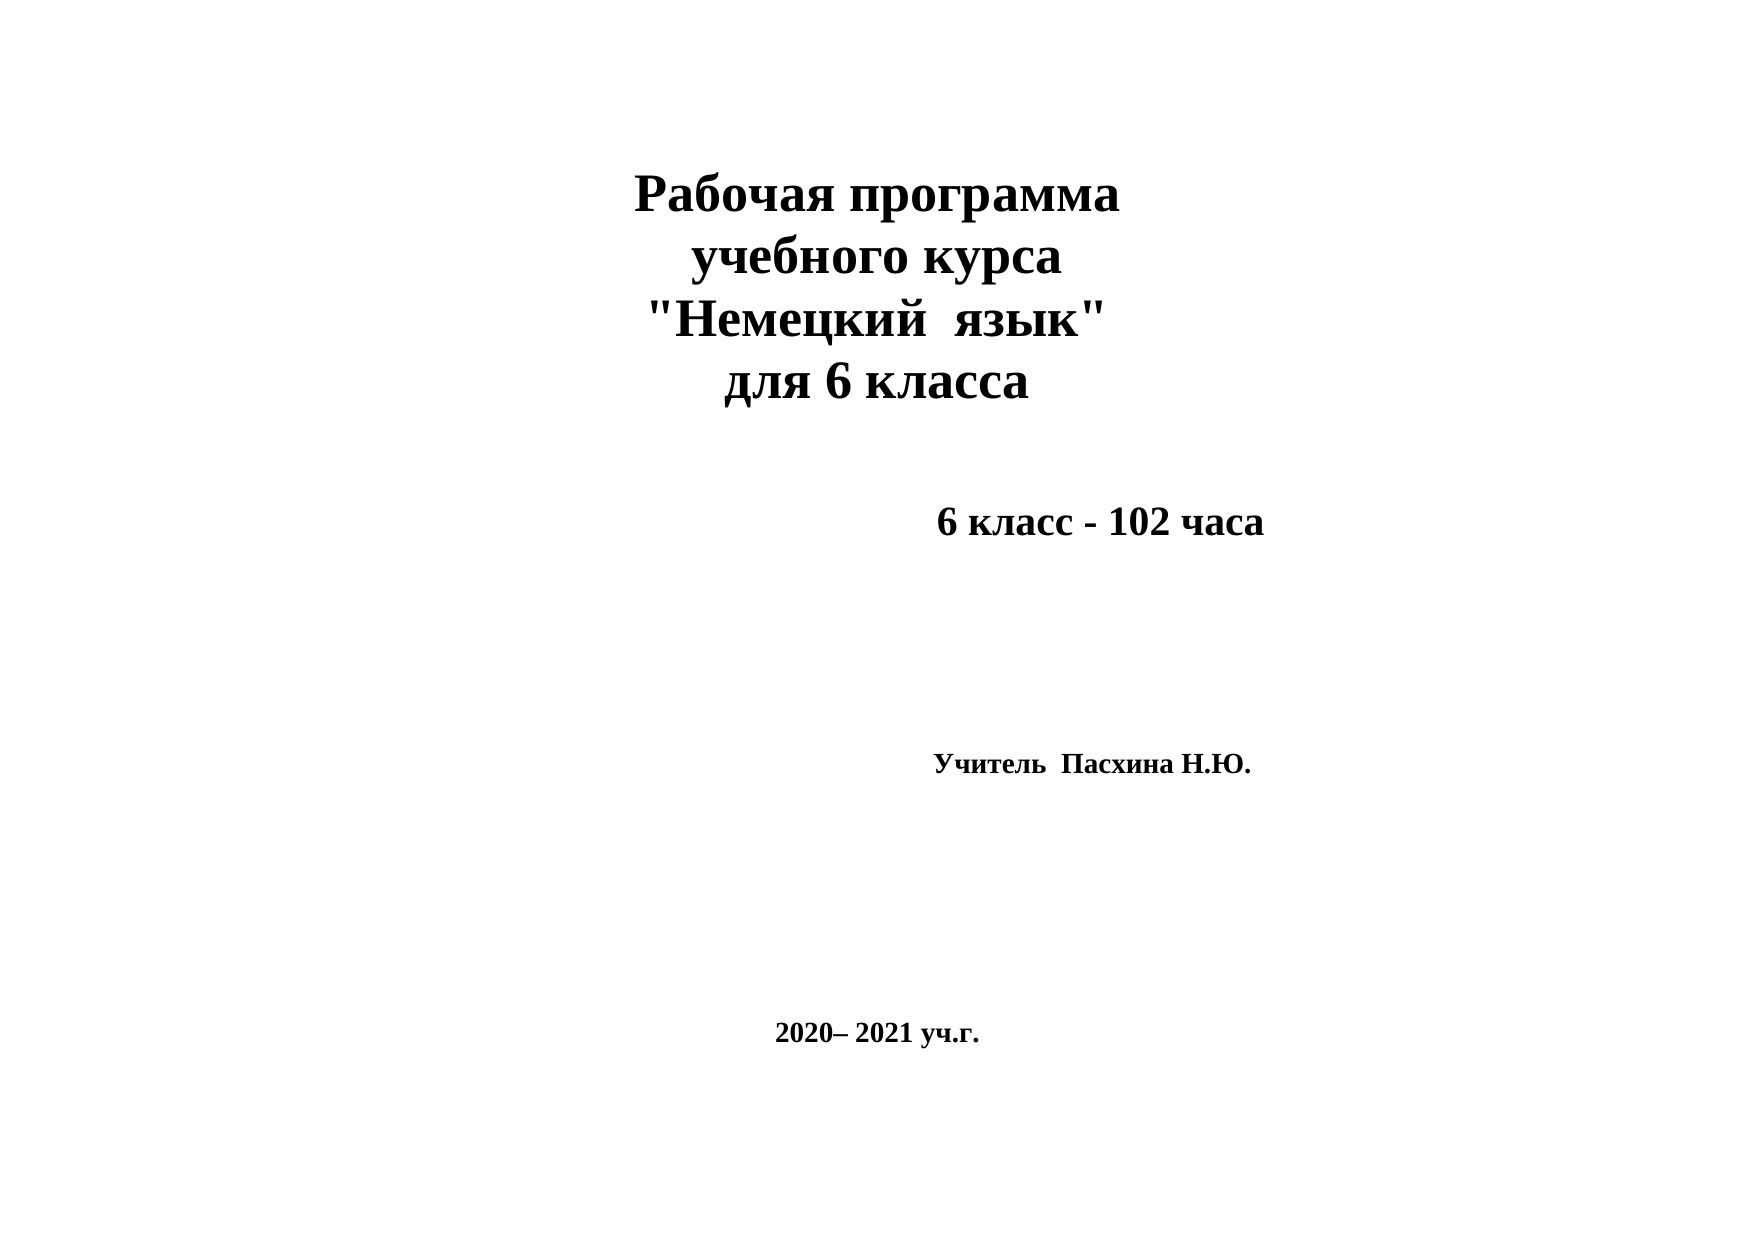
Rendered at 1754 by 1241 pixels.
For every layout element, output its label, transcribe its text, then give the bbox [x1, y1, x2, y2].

text для 6 класса [118, 348, 1636, 410]
text учебного курса [118, 223, 1636, 285]
text Учитель Пасхина Н.Ю. [118, 747, 1636, 780]
text 6 класс - 102 часа [118, 496, 1636, 544]
text 2020– 2021 уч.г. [118, 1015, 1636, 1048]
text "Немецкий язык" [118, 285, 1636, 348]
text Рабочая программа [118, 161, 1636, 223]
